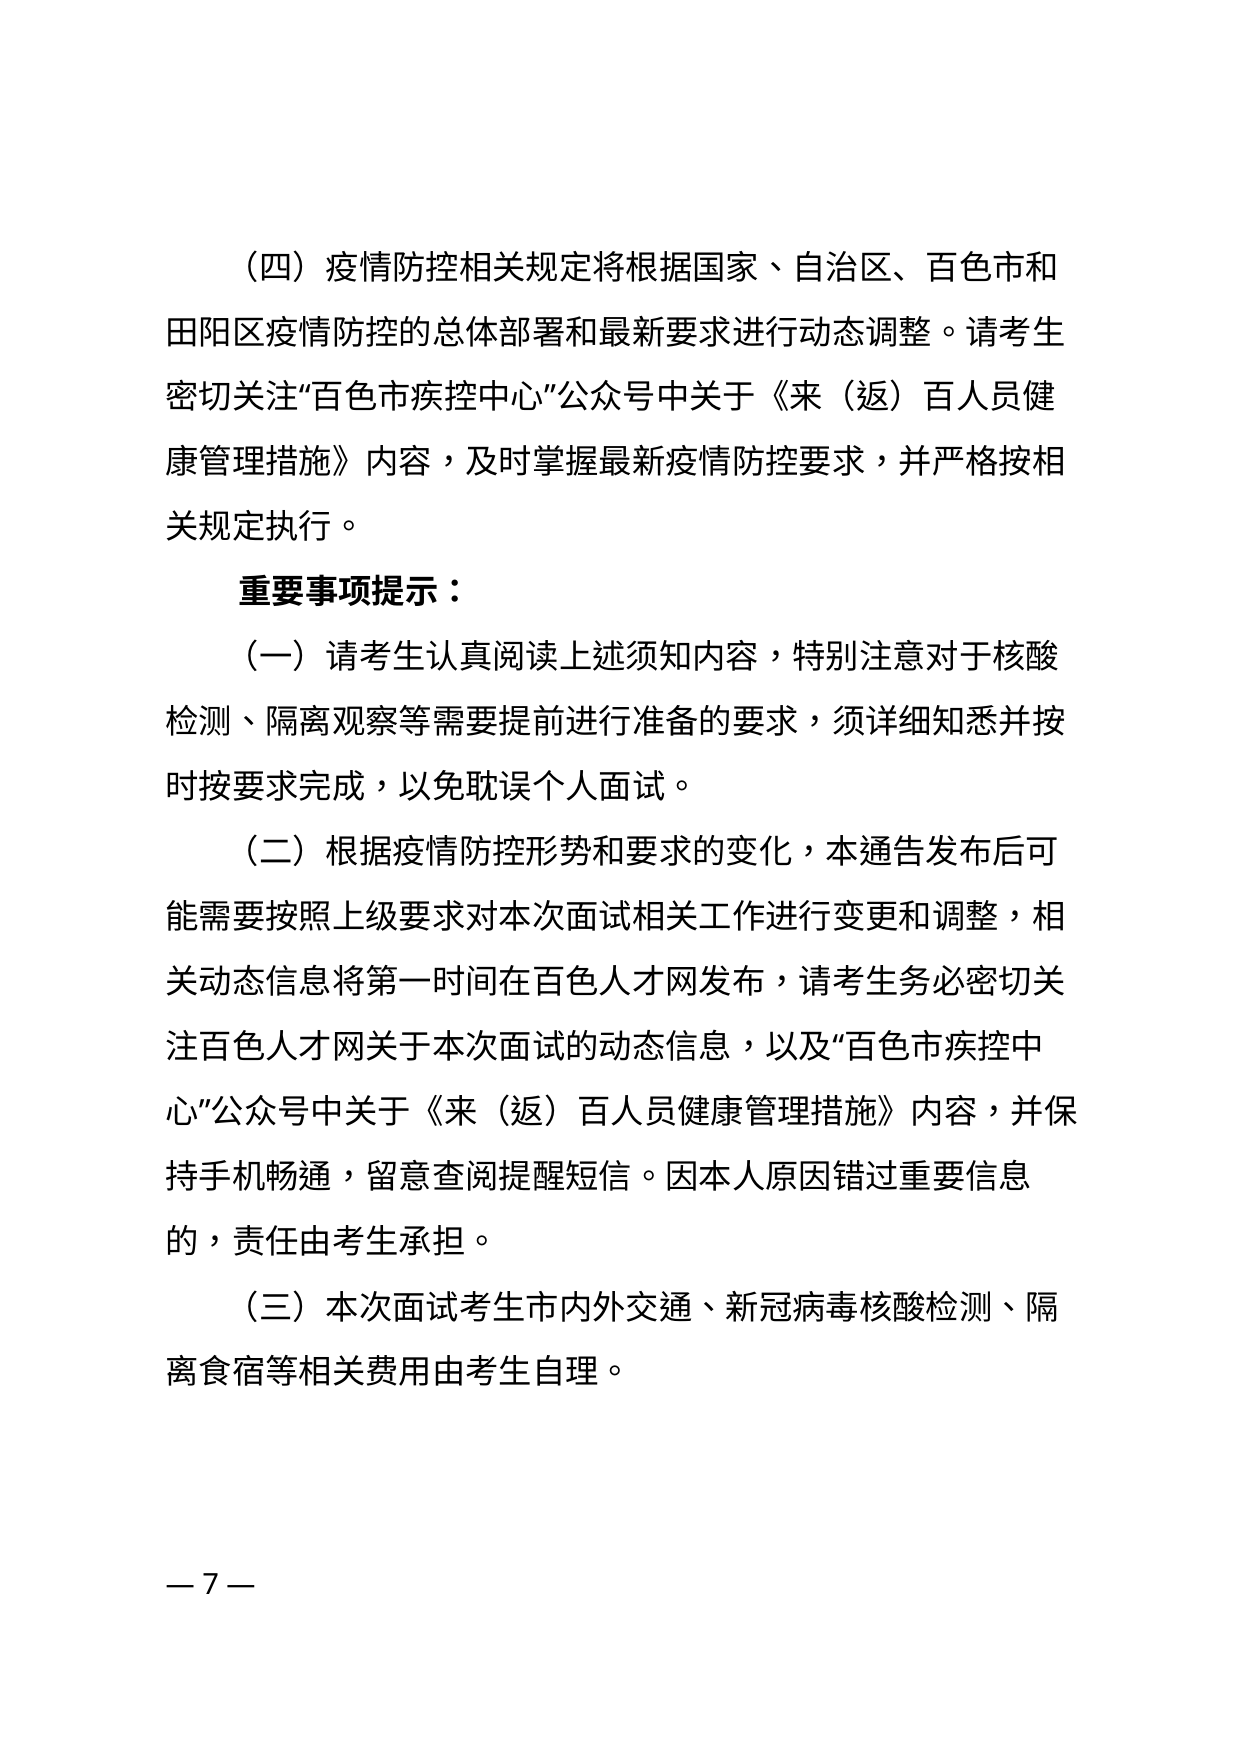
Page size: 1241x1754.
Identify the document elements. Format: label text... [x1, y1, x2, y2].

text （二）根据疫情防控形势和要求的变化，本通告发布后可能需要按照上级要求对本次面试相关工作进行变更和调整，相关动态信息将第一时间在百色人才网发布，请考生务必密切关注百色人才网关于本次面试的动态信息，以及“百色市疾控中心”公众号中关于《来（返）百人员健康管理措施》内容，并保持手机畅通，留意查阅提醒短信。因本人原因错过重要信息的，责任由考生承担。 [165, 818, 1087, 1273]
text （三）本次面试考生市内外交通、新冠病毒核酸检测、隔离食宿等相关费用由考生自理。 [165, 1273, 1087, 1403]
text 重要事项提示： [165, 558, 1087, 623]
text （四）疫情防控相关规定将根据国家、自治区、百色市和田阳区疫情防控的总体部署和最新要求进行动态调整。请考生密切关注“百色市疾控中心”公众号中关于《来（返）百人员健康管理措施》内容，及时掌握最新疫情防控要求，并严格按相关规定执行。 [165, 233, 1087, 558]
text （一）请考生认真阅读上述须知内容，特别注意对于核酸检测、隔离观察等需要提前进行准备的要求，须详细知悉并按时按要求完成，以免耽误个人面试。 [165, 623, 1087, 818]
